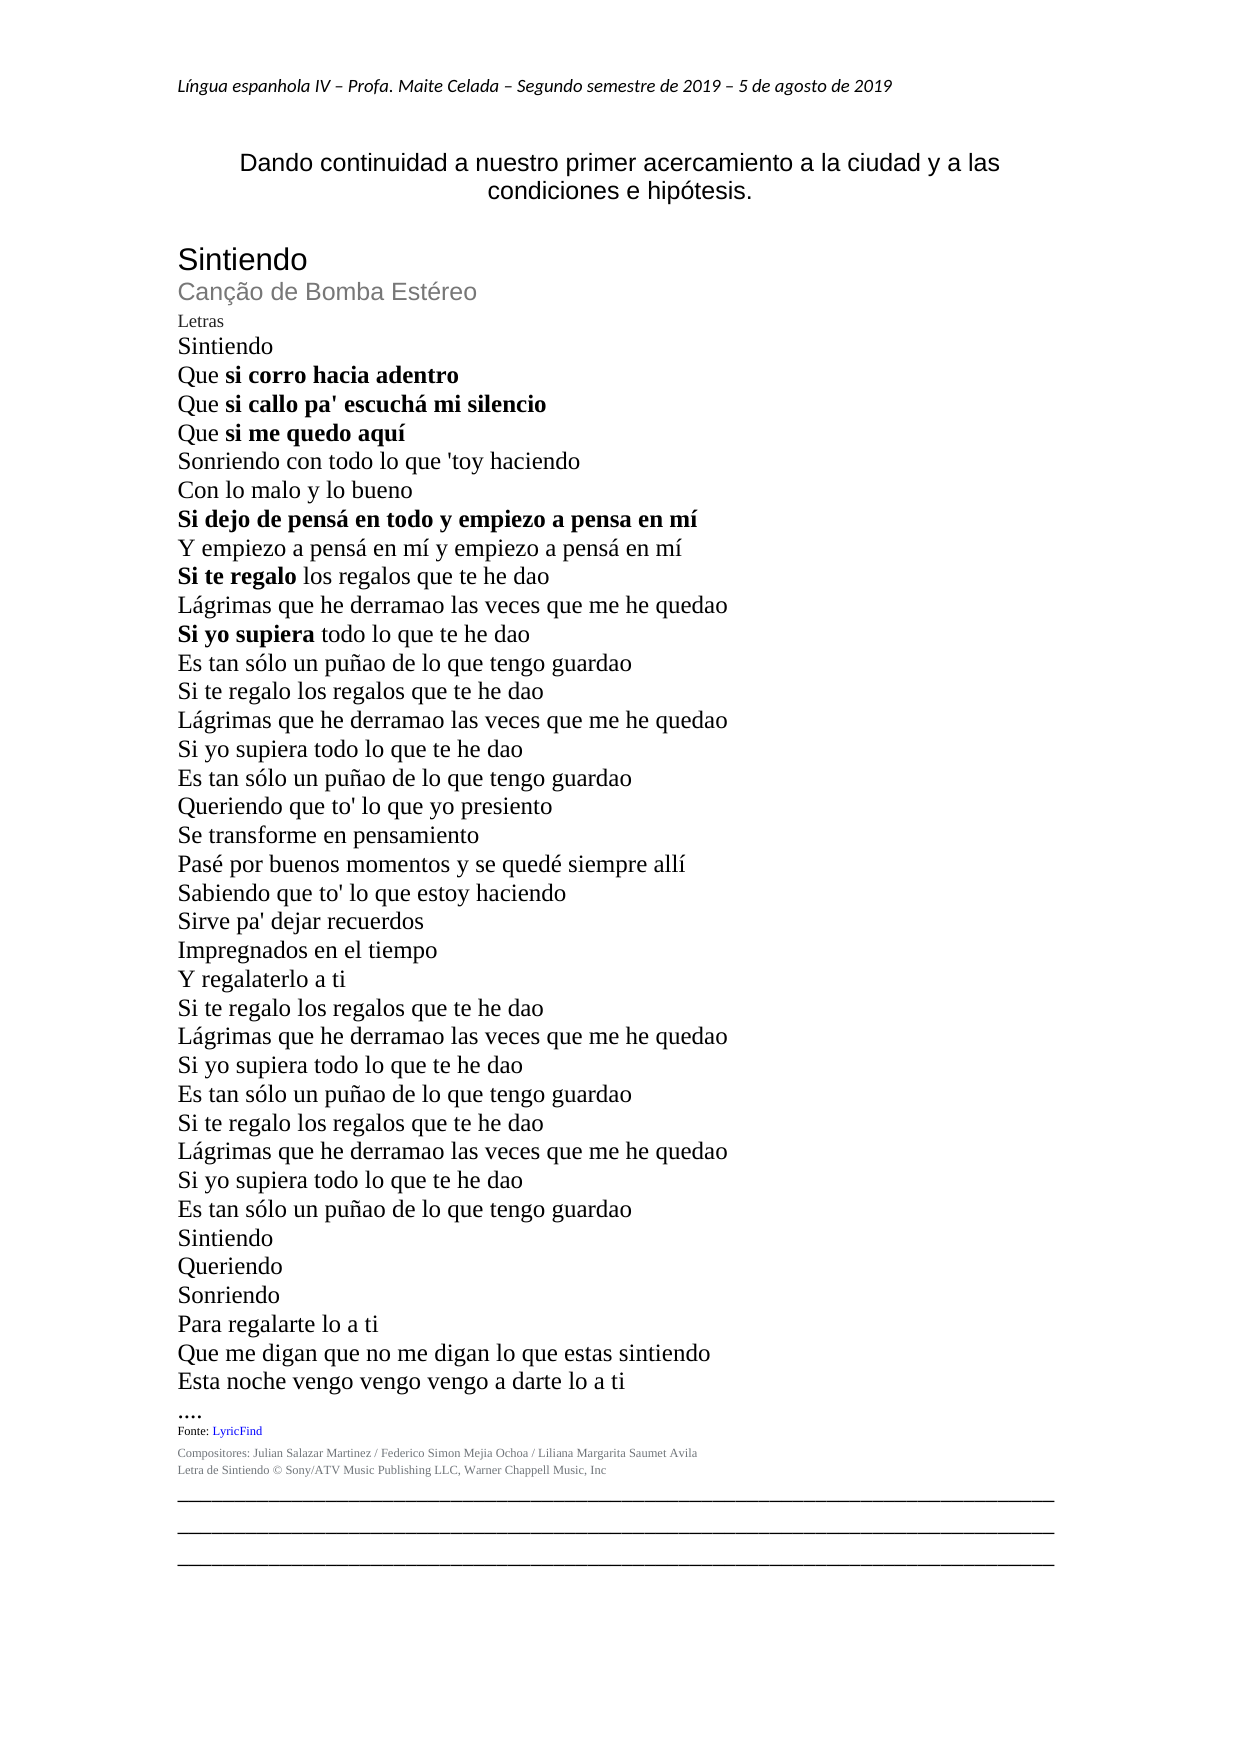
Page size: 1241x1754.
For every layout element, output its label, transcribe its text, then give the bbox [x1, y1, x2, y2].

text Sintiendo Queriendo Sonriendo Para regalarte lo a ti [177, 1223, 1063, 1338]
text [177, 1477, 1063, 1569]
text Sintiendo Que si corro hacia adentro Que si callo pa' escuchá mi silencio Que si me quedo aquí [177, 331, 1063, 446]
text Canção de Bomba Estéreo [177, 277, 1063, 306]
text Compositores: Julian Salazar Martinez / Federico Simon Mejia Ochoa / Liliana Margarita Saumet Avila [177, 1443, 1063, 1460]
text Que me digan que no me digan lo que estas sintiendo Esta noche vengo vengo vengo a darte lo a ti .... [177, 1338, 1063, 1424]
text Dando continuidad a nuestro primer acercamiento a la ciudad y a las condiciones e hipótesis. [177, 148, 1063, 205]
text Letras [177, 310, 1063, 331]
text Queriendo que to' lo que yo presiento Se transforme en pensamiento Pasé por buenos momentos y se quedé siempre allí Sabiendo que to' lo que estoy haciendo Sirve pa' dejar recuerdos Impregnados en el tiempo Y regalaterlo a ti Si te regalo los regalos que te he dao Lágrimas que he derramao las veces que me he quedao Si yo supiera todo lo que te he dao Es tan sólo un puñao de lo que tengo guardao [177, 791, 1063, 1108]
text Sonriendo con todo lo que 'toy haciendo Con lo malo y lo bueno Si dejo de pensá en todo y empiezo a pensa en mí Y empiezo a pensá en mí y empiezo a pensá en mí Si te regalo los regalos que te he dao Lágrimas que he derramao las veces que me he quedao Si yo supiera todo lo que te he dao Es tan sólo un puñao de lo que tengo guardao Si te regalo los regalos que te he dao Lágrimas que he derramao las veces que me he quedao Si yo supiera todo lo que te he dao Es tan sólo un puñao de lo que tengo guardao [177, 446, 1063, 791]
text Si te regalo los regalos que te he dao Lágrimas que he derramao las veces que me he quedao Si yo supiera todo lo que te he dao Es tan sólo un puñao de lo que tengo guardao [177, 1108, 1063, 1223]
text Letra de Sintiendo © Sony/ATV Music Publishing LLC, Warner Chappell Music, Inc [177, 1460, 1063, 1477]
text Fonte: LyricFind [177, 1424, 1063, 1438]
text Sintiendo [177, 241, 1063, 277]
